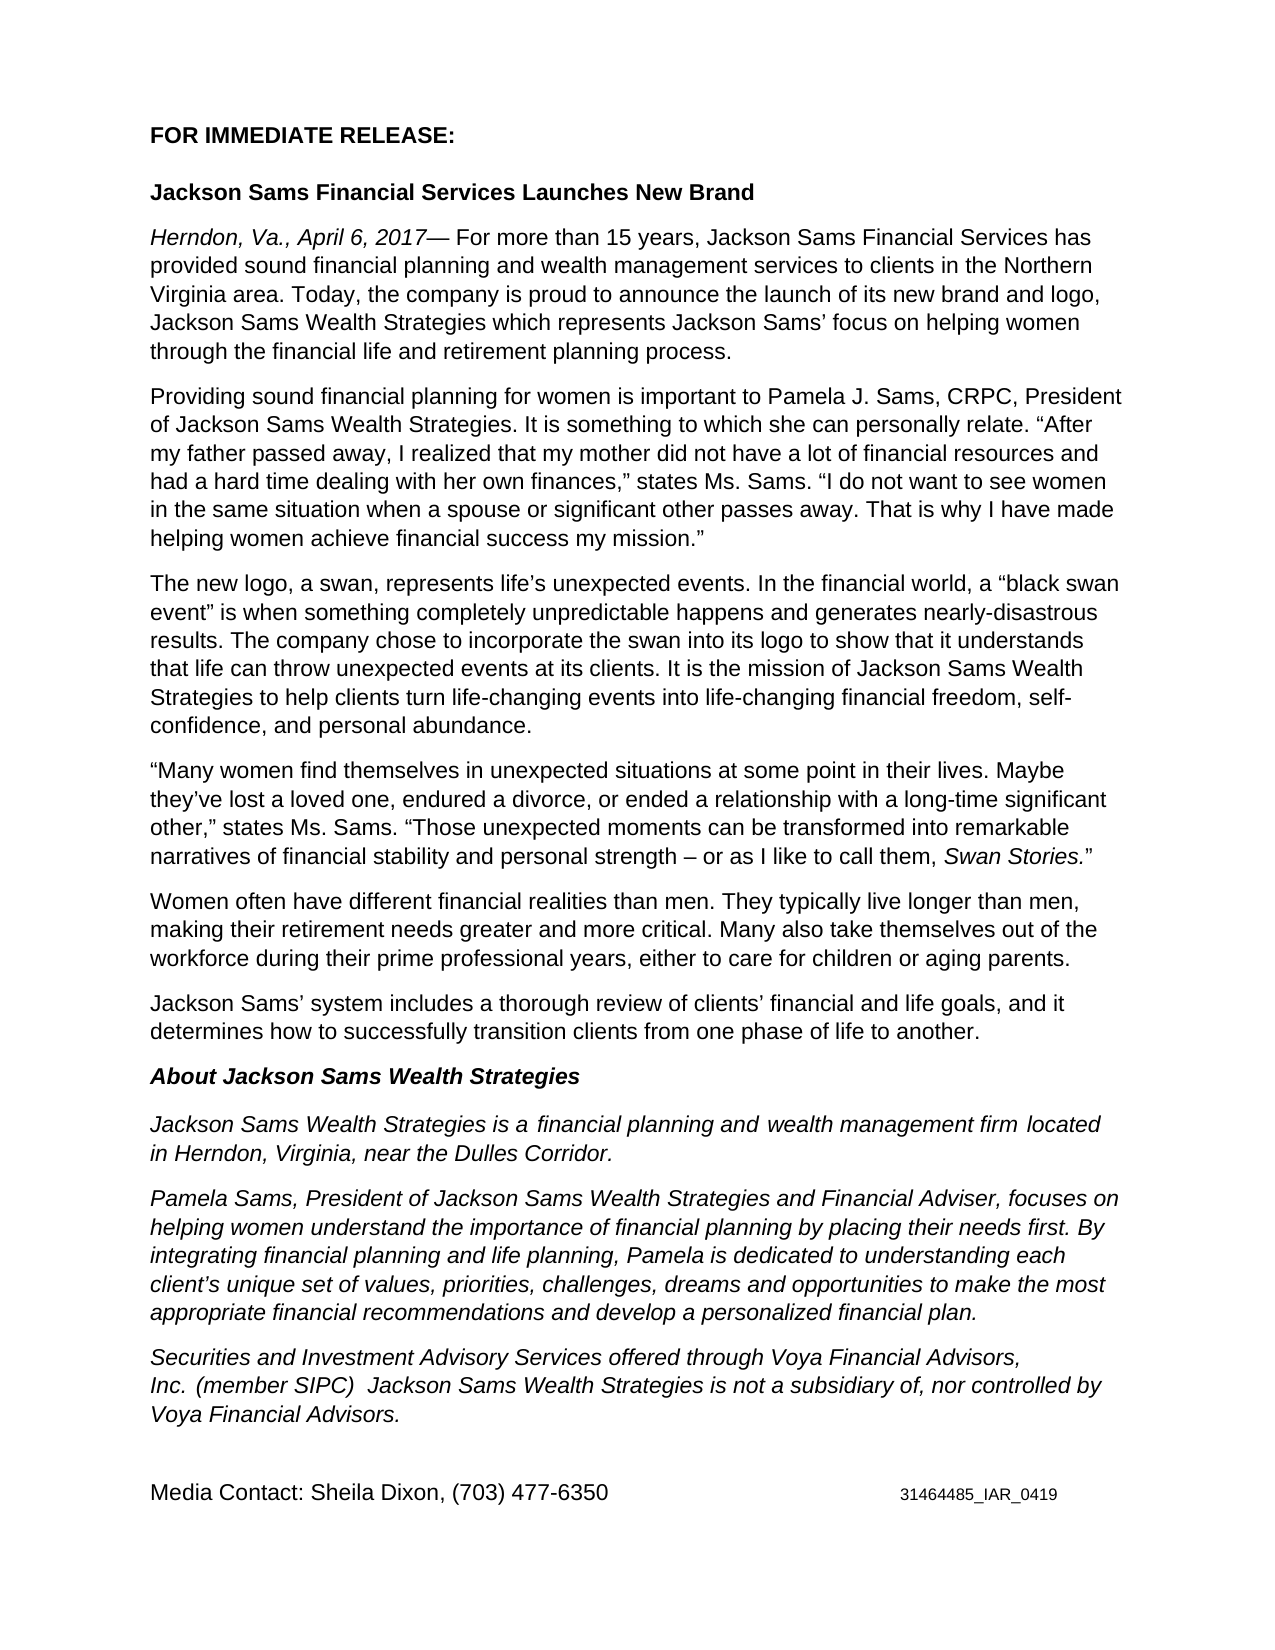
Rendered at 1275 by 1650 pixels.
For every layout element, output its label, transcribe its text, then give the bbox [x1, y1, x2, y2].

text “Many women find themselves in unexpected situations at some point in their lives. Maybe they’ve lost a loved one, endured a divorce, or ended a relationship with a long-time significant other,” states Ms. Sams. “Those unexpected moments can be transformed into remarkable narratives of financial stability and personal strength – or as I like to call them, Swan Stories.” [150, 757, 1125, 869]
text Jackson Sams’ system includes a thorough review of clients’ financial and life goals, and it determines how to successfully transition clients from one phase of life to another. [150, 990, 1125, 1044]
text Pamela Sams, President of Jackson Sams Wealth Strategies and Financial Adviser, focuses on helping women understand the importance of financial planning by placing their needs first. By integrating financial planning and life planning, Pamela is dedicated to understanding each client’s unique set of values, priorities, challenges, dreams and opportunities to make the most appropriate financial recommendations and develop a personalized financial plan. [150, 1185, 1125, 1325]
text The new logo, a swan, represents life’s unexpected events. In the financial world, a “black swan event” is when something completely unpredictable happens and generates nearly-disastrous results. The company chose to incorporate the swan into its logo to show that it understands that life can throw unexpected events at its clients. It is the mission of Jackson Sams Wealth Strategies to help clients turn life-changing events into life-changing financial freedom, self-confidence, and personal abundance. [150, 570, 1125, 738]
text Herndon, Va., April 6, 2017— For more than 15 years, Jackson Sams Financial Services has provided sound financial planning and wealth management services to clients in the Northern Virginia area. Today, the company is proud to announce the launch of its new brand and logo, Jackson Sams Wealth Strategies which represents Jackson Sams’ focus on helping women through the financial life and retirement planning process. [150, 224, 1125, 364]
text Women often have different financial realities than men. They typically live longer than men, making their retirement needs greater and more critical. Many also take themselves out of the workforce during their prime professional years, either to care for children or aging parents. [150, 888, 1125, 971]
list Providing sound financial planning for women is important to Pamela J. Sams, CRPC, President of Jackson Sams Wealth Strategies. It is something to which she can personally relate. “After my father passed away, I realized that my mother did not have a lot of financial resources and had a hard time dealing with her own finances,” states Ms. Sams. “I do not want to see women in the same situation when a spouse or significant other passes away. That is why I have made helping women achieve financial success my mission.” [150, 383, 1125, 551]
list FOR IMMEDIATE RELEASE: [150, 122, 1125, 148]
list Jackson Sams Financial Services Launches New Brand [150, 179, 1125, 205]
text Securities and Investment Advisory Services offered through Voya Financial Advisors, Inc. (member SIPC) Jackson Sams Wealth Strategies is not a subsidiary of, nor controlled by Voya Financial Advisors. [150, 1344, 1125, 1457]
text Media Contact: Sheila Dixon, (703) 477-6350 31464485_IAR_0419 [150, 1476, 1125, 1505]
text Jackson Sams Wealth Strategies is a financial planning and wealth management firm located in Herndon, Virginia, near the Dulles Corridor. [150, 1108, 1125, 1166]
list About Jackson Sams Wealth Strategies [150, 1063, 1125, 1089]
